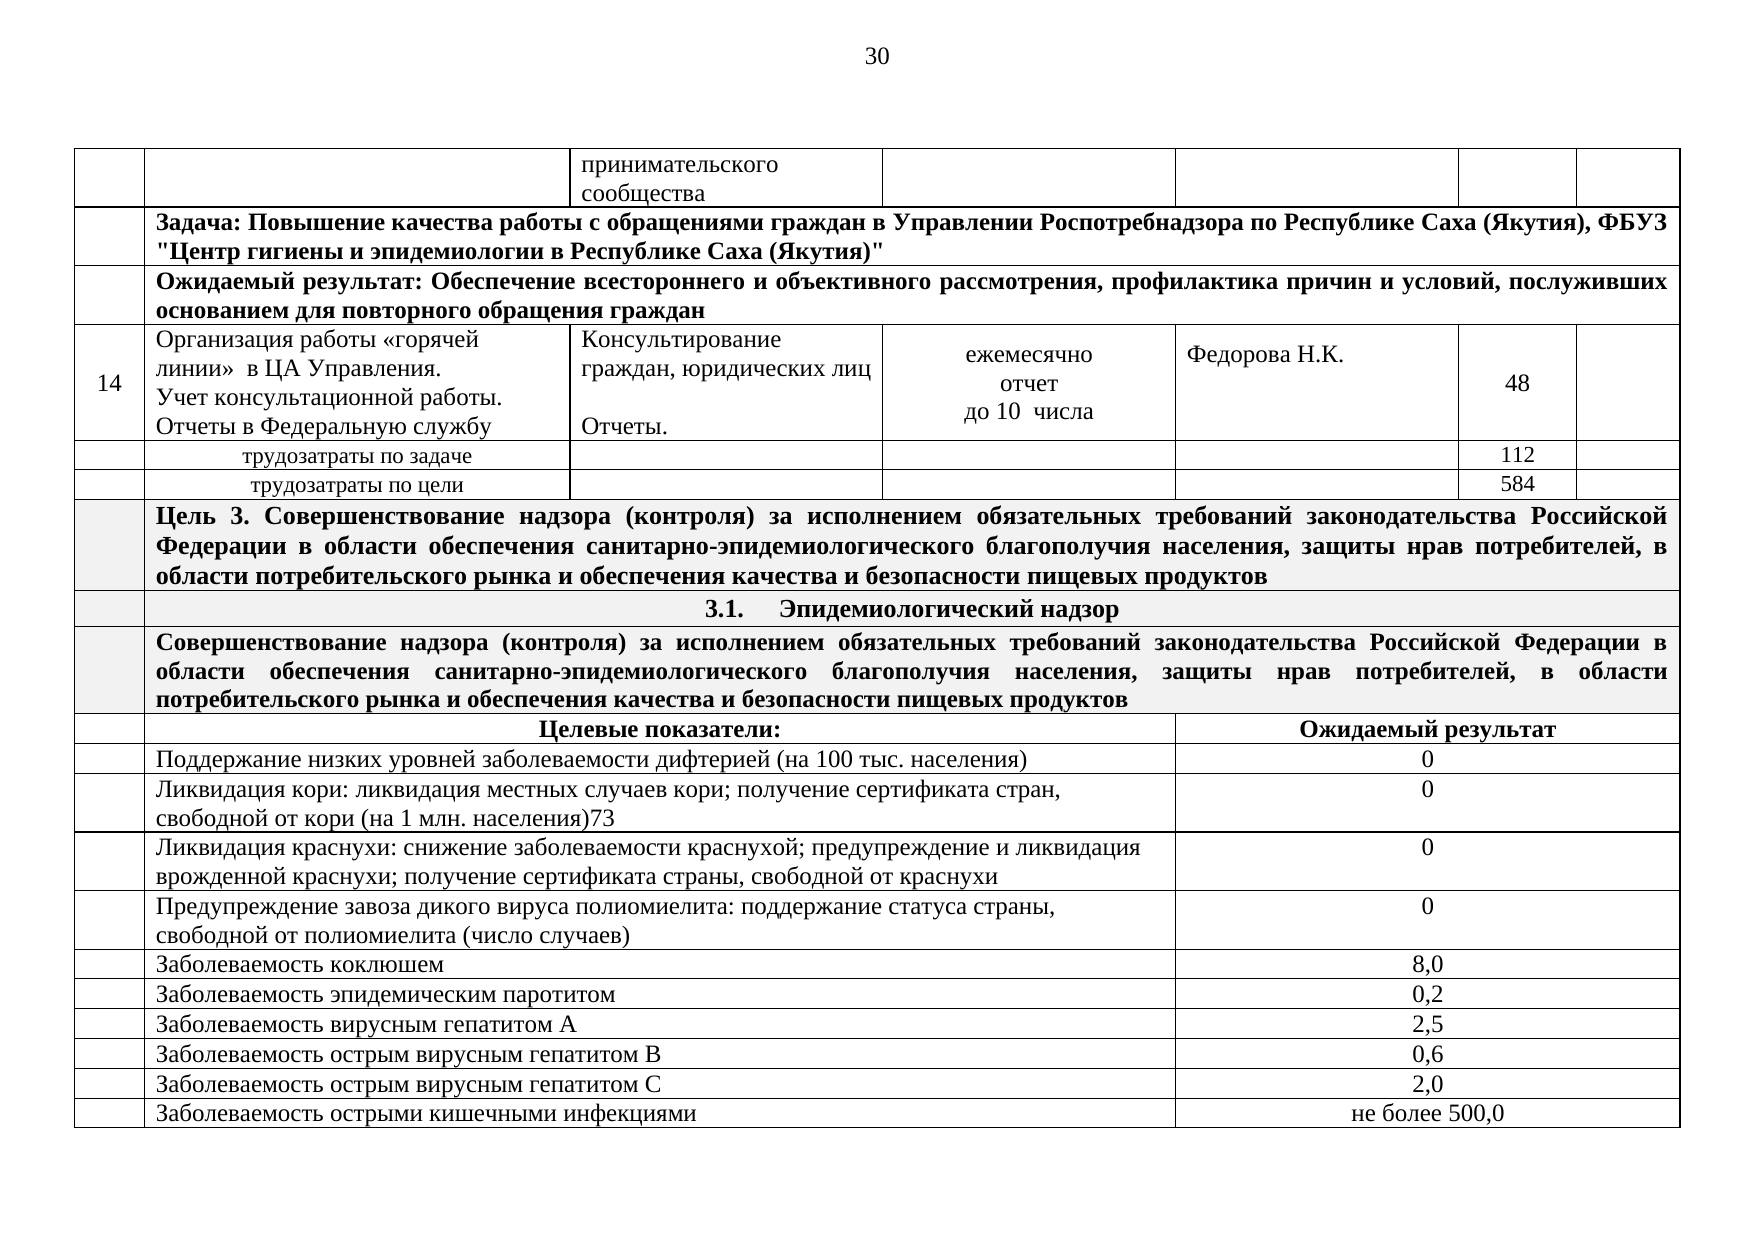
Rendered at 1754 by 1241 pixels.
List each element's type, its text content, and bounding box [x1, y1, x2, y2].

table_cell 0 [1176, 891, 1679, 948]
table_cell ежемесячно отчет до 10 числа [883, 325, 1175, 439]
table_cell Предупреждение завоза дикого вируса полиомиелита: поддержание статуса страны, свободной от полиомиелита (число случаев) [145, 891, 1175, 948]
table_cell [75, 470, 144, 499]
table_cell Заболеваемость вирусным гепатитом А [145, 1009, 1175, 1038]
table_cell [75, 744, 144, 773]
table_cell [571, 149, 882, 206]
table_cell 0 [1176, 774, 1679, 831]
table_cell [75, 833, 144, 890]
table_cell Заболеваемость коклюшем [145, 950, 1175, 978]
table_cell [1176, 441, 1458, 469]
table_cell [75, 500, 144, 590]
table_cell 0,6 [1176, 1039, 1679, 1068]
table_cell 0 [1176, 744, 1679, 773]
table_cell [571, 470, 882, 499]
table_cell Целевые показатели: [145, 714, 1175, 743]
table_cell [1577, 470, 1679, 499]
table_cell [1577, 441, 1679, 469]
table_cell трудозатраты по задаче [145, 441, 569, 469]
table_cell Заболеваемость острыми кишечными инфекциями [145, 1099, 1175, 1127]
table_cell [75, 979, 144, 1008]
table_cell [75, 627, 144, 713]
table_cell не более 500,0 [1176, 1099, 1679, 1127]
table_cell [1176, 470, 1458, 499]
table_cell [75, 891, 144, 948]
table_cell Ожидаемый результат: Обеспечение всестороннего и объективного рассмотрения, профилактика причин и условий, послуживших основанием для повторного обращения граждан [145, 266, 1679, 323]
table_cell Поддержание низких уровней заболеваемости дифтерией (на 100 тыс. населения) [145, 744, 1175, 773]
table_cell Консультирование граждан, юридических лиц Отчеты. [571, 325, 882, 439]
table_cell [75, 266, 144, 323]
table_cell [1176, 149, 1458, 206]
table_cell 112 [1459, 441, 1576, 469]
table_cell [1577, 325, 1679, 439]
table_cell 8,0 [1176, 950, 1679, 978]
table_cell 3.1. Эпидемиологический надзор [145, 591, 1679, 626]
table_cell [75, 774, 144, 831]
table_cell Организация работы «горячей линии» в ЦА Управления. Учет консультационной работы. Отчеты в Федеральную службу [145, 325, 569, 439]
table_cell Задача: Повышение качества работы с обращениями граждан в Управлении Роспотребнадзора по Республике Саха (Якутия), ФБУЗ "Центр гигиены и эпидемиологии в Республике Саха (Якутия)" [145, 208, 1679, 265]
table_cell 48 [1459, 325, 1576, 439]
table_cell [75, 1099, 144, 1127]
table_cell Ликвидация краснухи: снижение заболеваемости краснухой; предупреждение и ликвидация врожденной краснухи; получение сертификата страны, свободной от краснухи [145, 833, 1175, 890]
table_cell Ожидаемый результат [1176, 714, 1679, 743]
table_cell 2,0 [1176, 1069, 1679, 1097]
table_cell Заболеваемость острым вирусным гепатитом С [145, 1069, 1175, 1097]
table_cell Ликвидация кори: ликвидация местных случаев кори; получение сертификата стран, свободной от кори (на 1 млн. населения)73 [145, 774, 1175, 831]
table_cell [883, 470, 1175, 499]
table_cell 0,2 [1176, 979, 1679, 1008]
table_cell трудозатраты по цели [145, 470, 569, 499]
table_cell 32 [1459, 149, 1576, 206]
table_cell 0 [1176, 833, 1679, 890]
table_cell [883, 441, 1175, 469]
table_cell [75, 591, 144, 626]
table_cell [75, 1069, 144, 1097]
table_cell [145, 149, 569, 206]
table_cell Заболеваемость острым вирусным гепатитом В [145, 1039, 1175, 1068]
table_cell Совершенствование надзора (контроля) за исполнением обязательных требований законодательства Российской Федерации в области обеспечения санитарно-эпидемиологического благополучия населения, защиты нрав потребителей, в области потребительского рынка и обеспечения качества и безопасности пищевых продуктов [145, 627, 1679, 713]
table_cell [75, 1009, 144, 1038]
table_cell [75, 950, 144, 978]
table_cell [75, 714, 144, 743]
table_cell [1577, 149, 1679, 206]
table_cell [883, 149, 1175, 206]
table_cell 13 [75, 149, 144, 206]
table_cell Федорова Н.К. [1176, 325, 1458, 439]
table_cell [571, 441, 882, 469]
table_cell [75, 1039, 144, 1068]
table_cell [75, 441, 144, 469]
table_cell 584 [1459, 470, 1576, 499]
table_cell 2,5 [1176, 1009, 1679, 1038]
table_cell Заболеваемость эпидемическим паротитом [145, 979, 1175, 1008]
table_cell Цель 3. Совершенствование надзора (контроля) за исполнением обязательных требований законодательства Российской Федерации в области обеспечения санитарно-эпидемиологического благополучия населения, защиты нрав потребителей, в области потребительского рынка и обеспечения качества и безопасности пищевых продуктов [145, 500, 1679, 590]
table_cell [75, 208, 144, 265]
table_cell 14 [75, 325, 144, 439]
